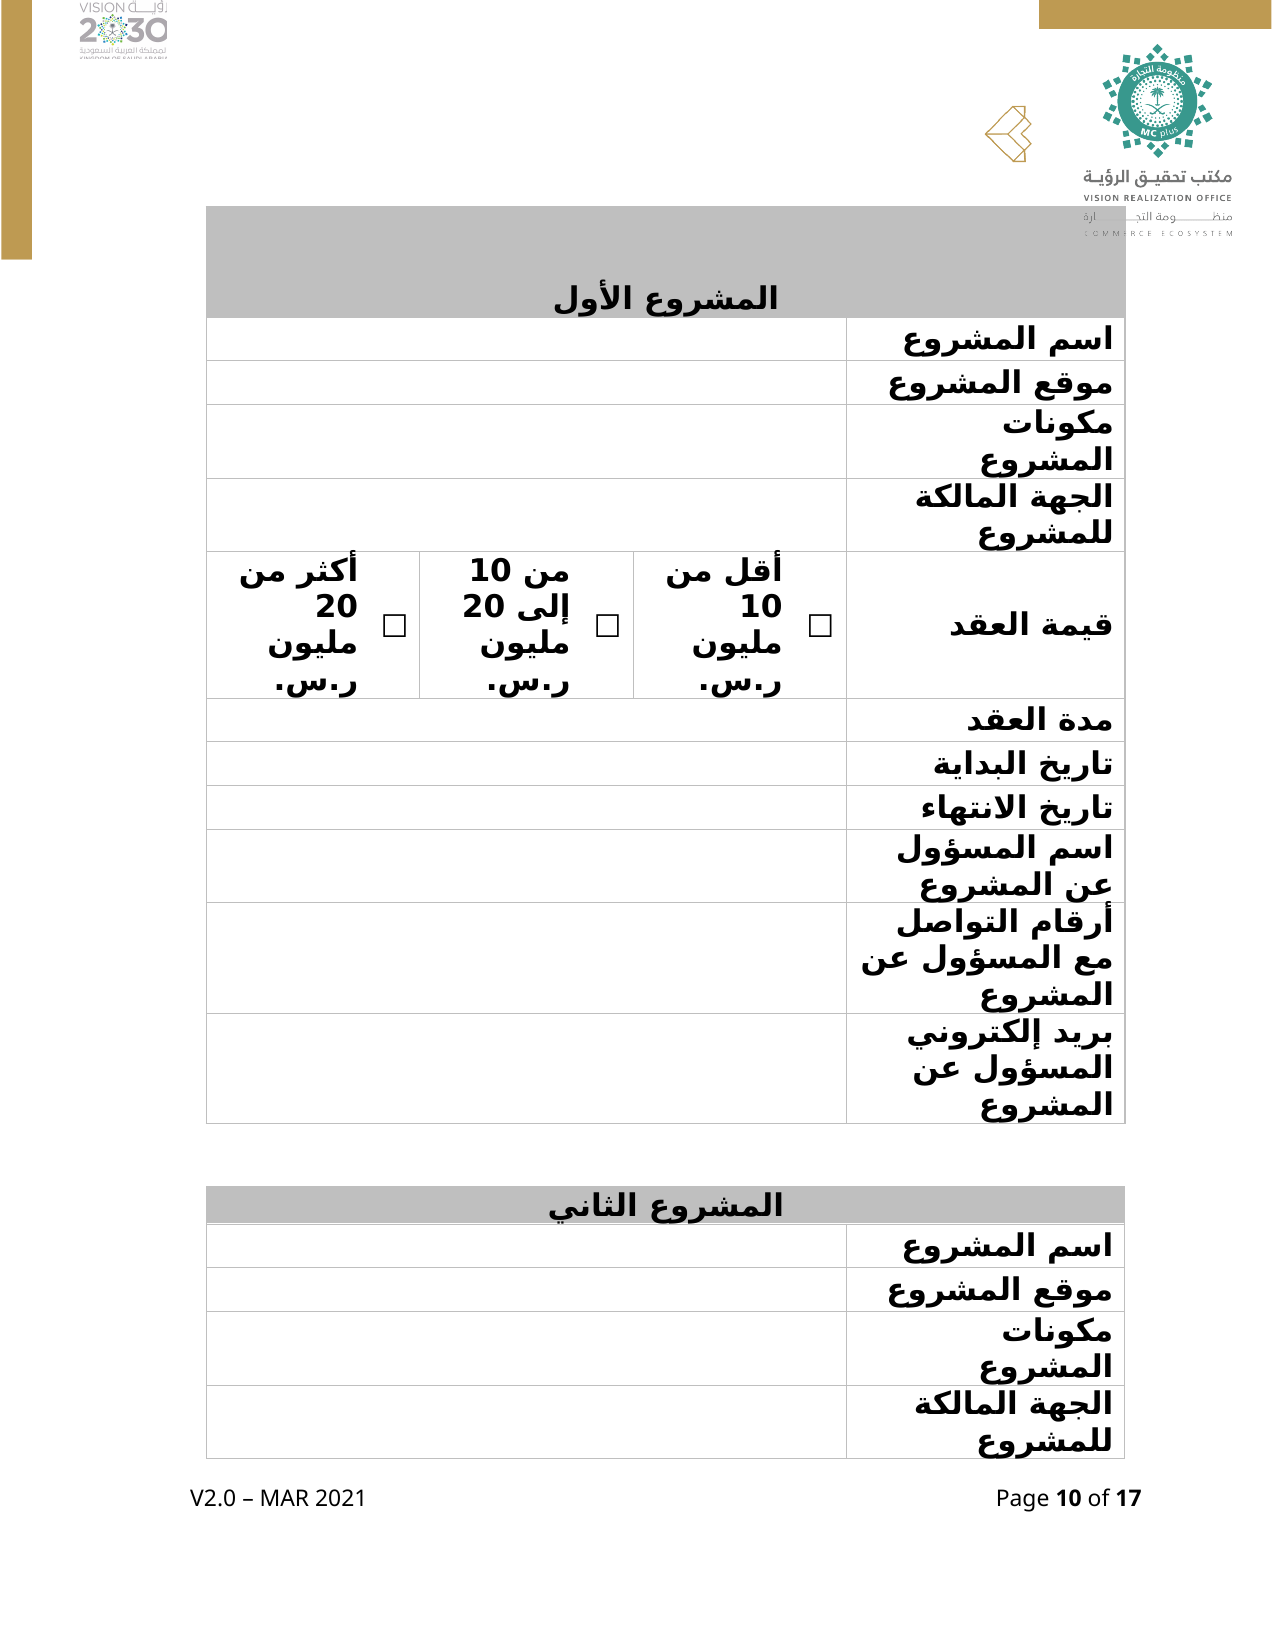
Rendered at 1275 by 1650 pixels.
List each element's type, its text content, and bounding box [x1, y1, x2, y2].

table_cell اسم المشروع [847, 1225, 1124, 1267]
table_cell أقل من 10 مليون ر.س. [634, 552, 794, 698]
table_cell الجهة المالكة للمشروع [847, 1386, 1124, 1458]
table_cell [207, 361, 846, 404]
table_cell اسم المسؤول عن المشروع [847, 830, 1124, 902]
table_cell موقع المشروع [847, 361, 1124, 404]
table_cell [207, 742, 846, 785]
table_cell مكونات المشروع [847, 1312, 1124, 1384]
table_header المشروع الثاني [207, 1187, 1124, 1223]
table_cell [207, 1225, 846, 1267]
table_cell موقع المشروع [847, 1268, 1124, 1311]
table_cell [207, 1014, 846, 1122]
table_cell [207, 1312, 846, 1384]
table_cell أرقام التواصل مع المسؤول عن المشروع [847, 903, 1124, 1012]
table_cell قيمة العقد [847, 552, 1124, 698]
table_cell [207, 699, 846, 741]
table_cell [207, 1268, 846, 1311]
table_cell أكثر من 20 مليون ر.س. [207, 552, 369, 698]
table_cell تاريخ الانتهاء [847, 786, 1124, 828]
table_cell [207, 405, 846, 477]
table_cell [207, 830, 846, 902]
table_cell [207, 903, 846, 1012]
table_cell مدة العقد [847, 699, 1124, 741]
table_cell [207, 786, 846, 828]
table_cell [207, 318, 846, 360]
picture [0, 0, 1271, 260]
table_cell المشروع الأول [207, 242, 1124, 316]
table_cell بريد إلكتروني المسؤول عن المشروع [847, 1014, 1124, 1122]
table_cell الجهة المالكة للمشروع [847, 479, 1124, 551]
table_cell مكونات المشروع [847, 405, 1124, 477]
table_cell من 10 إلى 20 مليون ر.س. [420, 552, 582, 698]
table_cell [207, 479, 846, 551]
table_cell اسم المشروع [847, 318, 1124, 360]
table_cell [207, 1386, 846, 1458]
table_cell تاريخ البداية [847, 742, 1124, 785]
